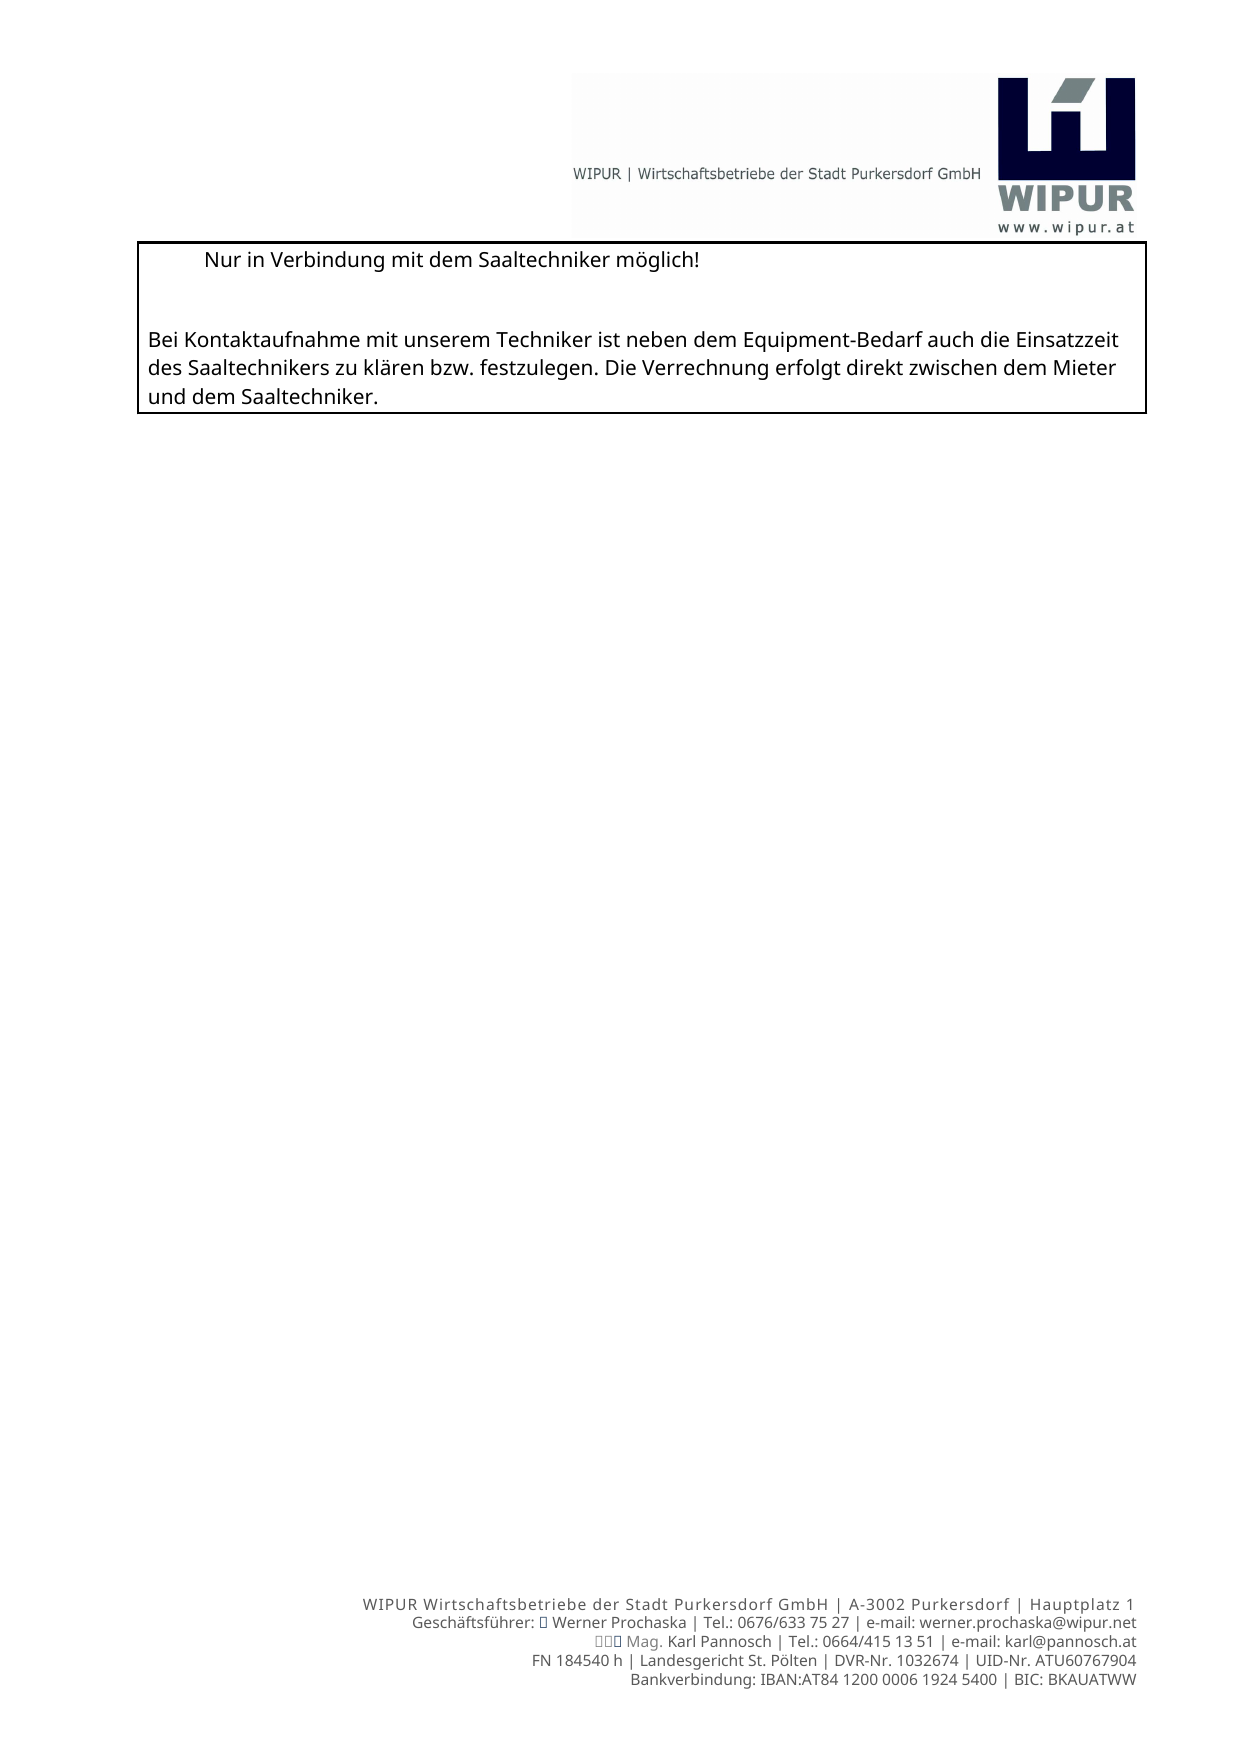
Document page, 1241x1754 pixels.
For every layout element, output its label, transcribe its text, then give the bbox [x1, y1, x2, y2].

text Bei Kontaktaufnahme mit unserem Techniker ist neben dem Equipment-Bedarf auch die Einsatzzeit des Saaltechnikers zu klären bzw. festzulegen. Die Verrechnung erfolgt direkt zwischen dem Mieter und dem Saaltechniker. [139, 321, 1145, 412]
picture [571, 73, 1138, 238]
text Nur in Verbindung mit dem Saaltechniker möglich! [139, 244, 1145, 274]
